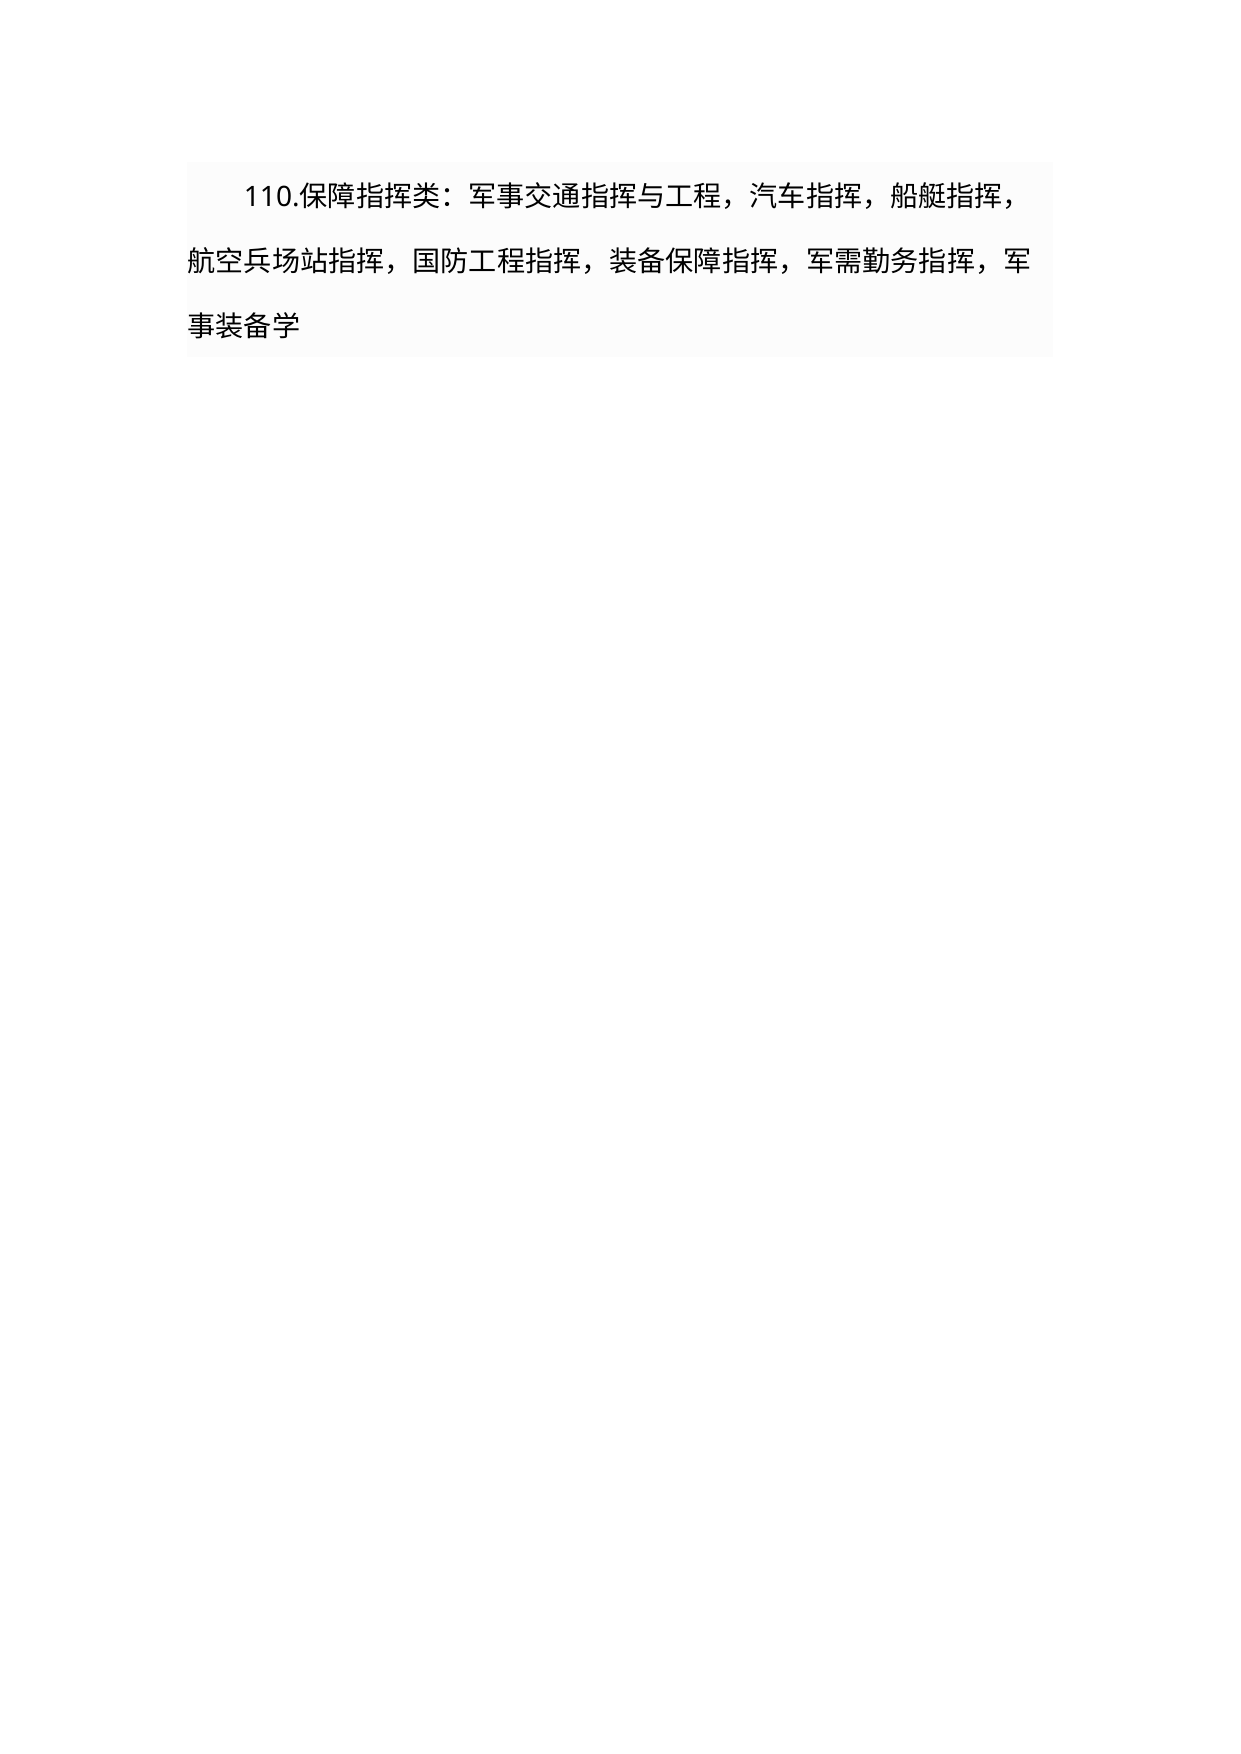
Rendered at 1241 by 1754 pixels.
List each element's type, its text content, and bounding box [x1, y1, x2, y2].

text 110.保障指挥类：军事交通指挥与工程，汽车指挥，船艇指挥，航空兵场站指挥，国防工程指挥，装备保障指挥，军需勤务指挥，军事装备学 [187, 162, 1053, 357]
